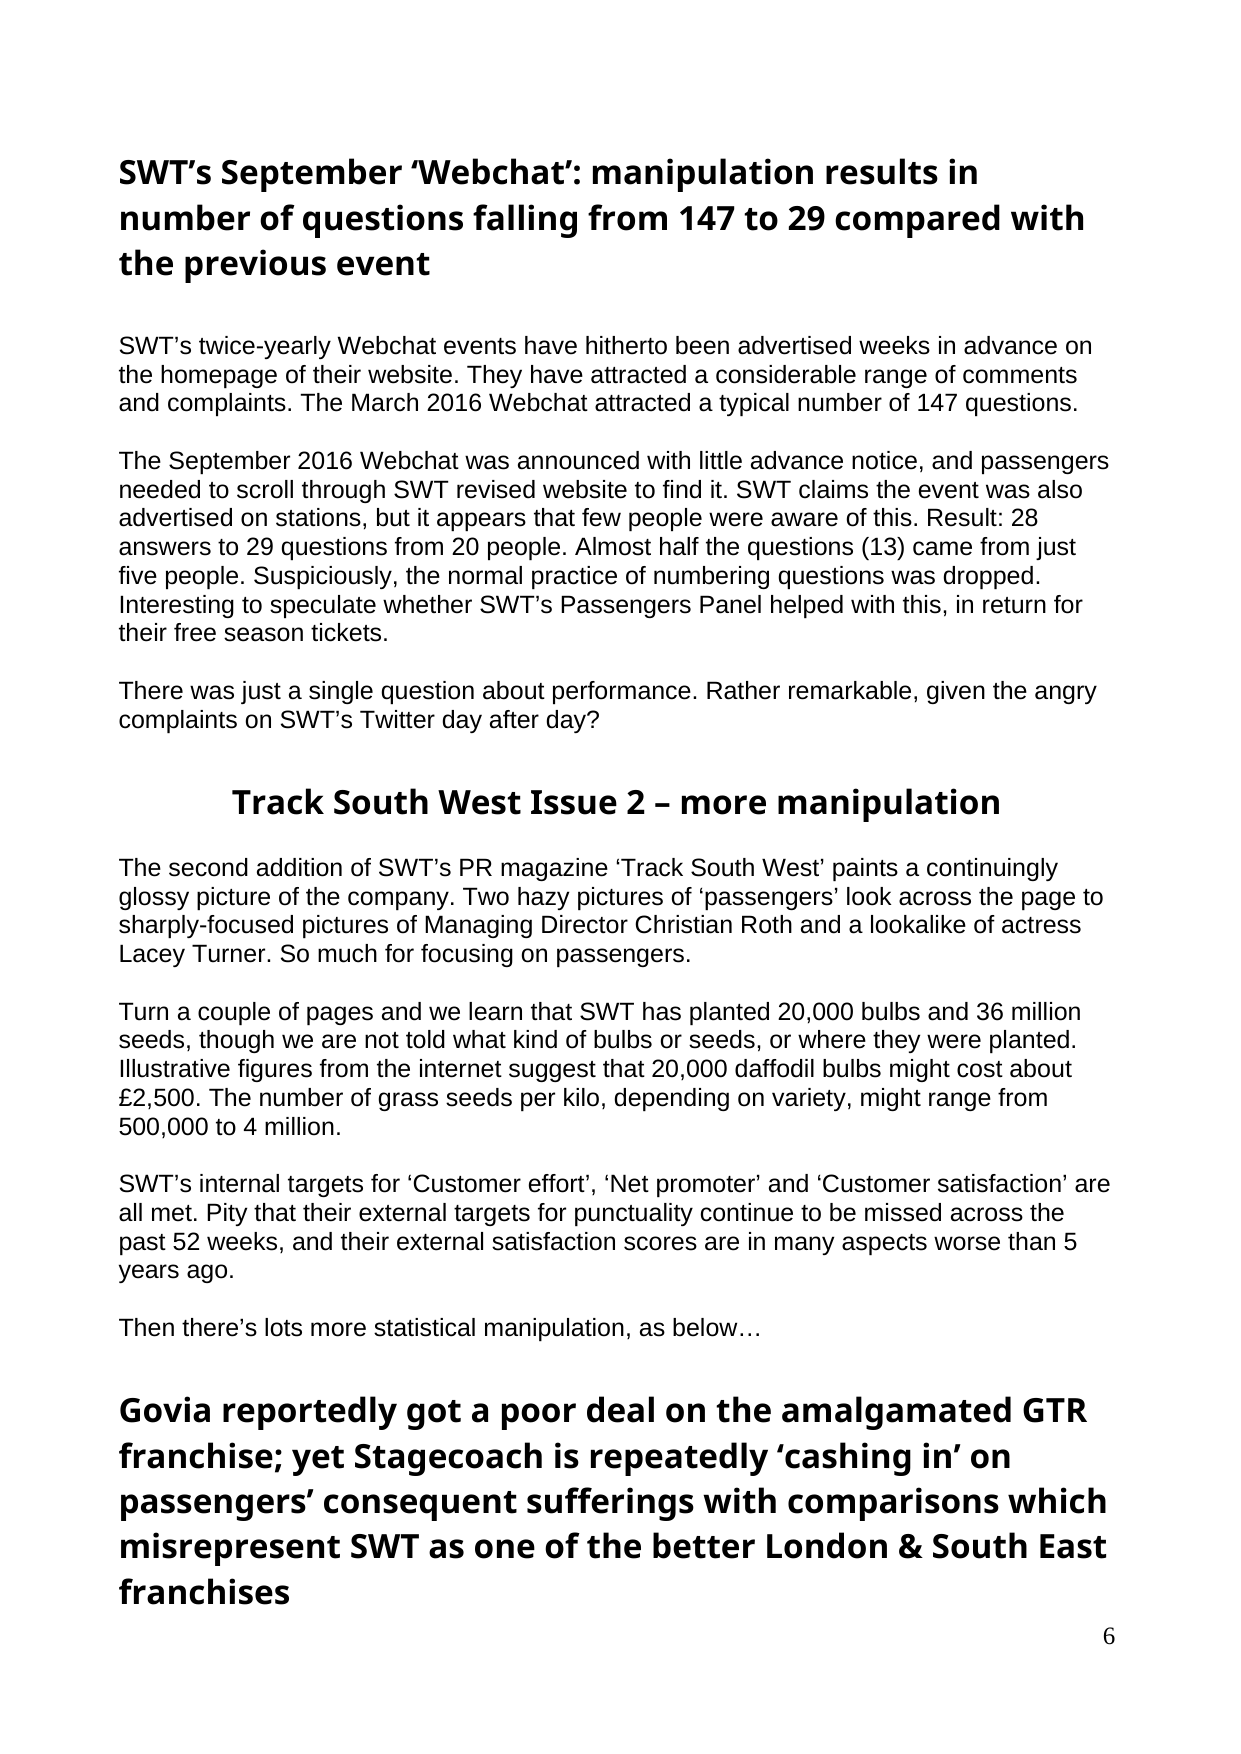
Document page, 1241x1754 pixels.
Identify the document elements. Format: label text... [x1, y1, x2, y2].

text Govia reportedly got a poor deal on the amalgamated GTR franchise; yet Stagecoach is repeatedly ‘cashing in’ on passengers’ consequent sufferings with comparisons which misrepresent SWT as one of the better London & South East franchises [118, 1387, 1115, 1614]
text SWT’s September ‘Webchat’: manipulation results in number of questions falling from 147 to 29 compared with the previous event [118, 149, 1115, 285]
text SWT’s twice-yearly Webchat events have hitherto been advertised weeks in advance on the homepage of their website. They have attracted a considerable range of comments and complaints. The March 2016 Webchat attracted a typical number of 147 questions. [118, 331, 1115, 417]
text Turn a couple of pages and we learn that SWT has planted 20,000 bulbs and 36 million seeds, though we are not told what kind of bulbs or seeds, or where they were planted. Illustrative figures from the internet suggest that 20,000 daffodil bulbs might cost about £2,500. The number of grass seeds per kilo, depending on variety, might range from 500,000 to 4 million. [118, 997, 1115, 1140]
text There was just a single question about performance. Rather remarkable, given the angry complaints on SWT’s Twitter day after day? [118, 676, 1115, 733]
text The September 2016 Webchat was announced with little advance notice, and passengers needed to scroll through SWT revised website to find it. SWT claims the event was also advertised on stations, but it appears that few people were aware of this. Result: 28 answers to 29 questions from 20 people. Almost half the questions (13) came from just five people. Suspiciously, the normal practice of numbering questions was dropped. Interesting to speculate whether SWT’s Passengers Panel helped with this, in return for their free season tickets. [118, 446, 1115, 647]
text SWT’s internal targets for ‘Customer effort’, ‘Net promoter’ and ‘Customer satisfaction’ are all met. Pity that their external targets for punctuality continue to be missed across the past 52 weeks, and their external satisfaction scores are in many aspects worse than 5 years ago. [118, 1169, 1115, 1284]
text The second addition of SWT’s PR magazine ‘Track South West’ paints a continuingly glossy picture of the company. Two hazy pictures of ‘passengers’ look across the page to sharply-focused pictures of Managing Director Christian Roth and a lookalike of actress Lacey Turner. So much for focusing on passengers. [118, 853, 1115, 968]
text Track South West Issue 2 – more manipulation [118, 779, 1115, 824]
text Then there’s lots more statistical manipulation, as below… [118, 1313, 1115, 1342]
